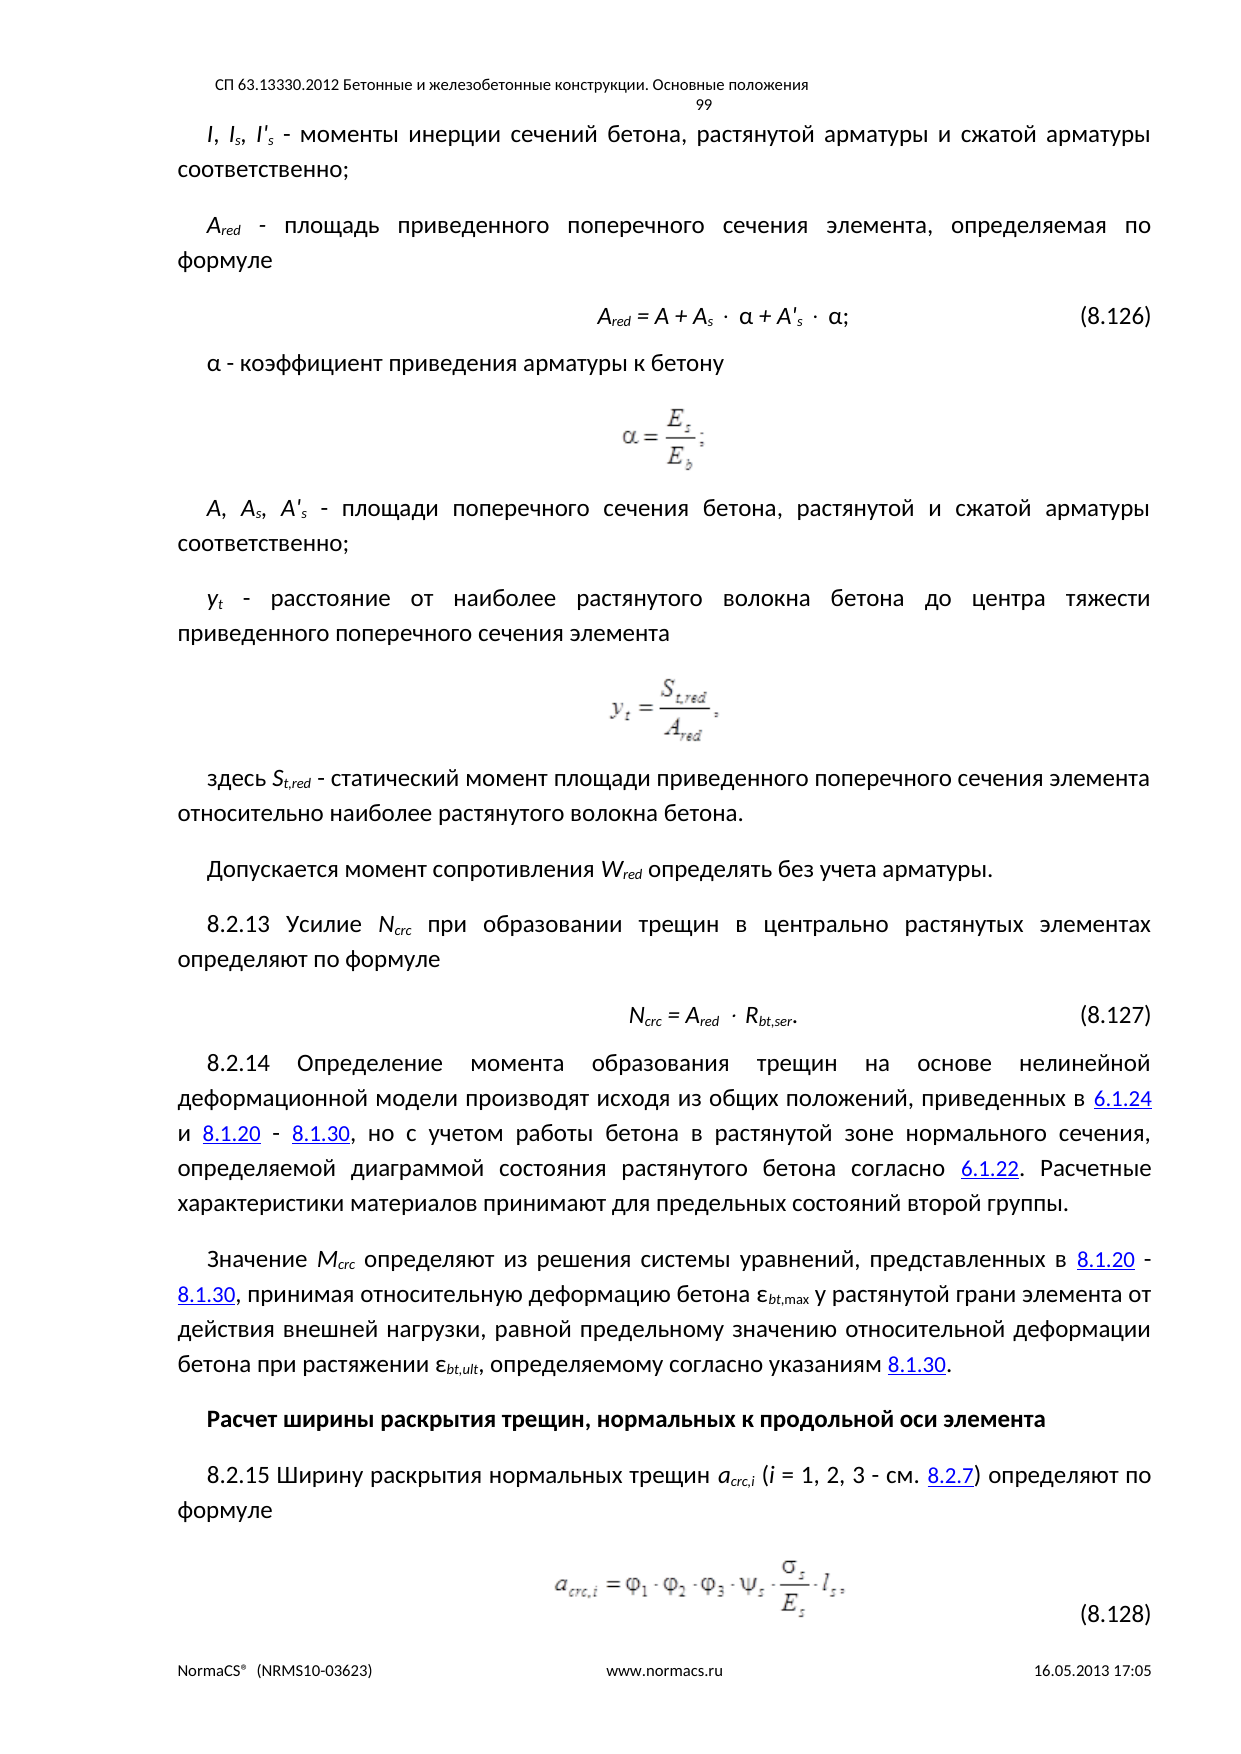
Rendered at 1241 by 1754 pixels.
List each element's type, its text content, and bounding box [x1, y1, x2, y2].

text Расчет ширины раскрытия трещин, нормальных к продольной оси элемента [177, 1403, 1152, 1434]
text A, As, A's - площади поперечного сечения бетона, растянутой и сжатой арматуры соответственно; [177, 492, 1152, 557]
text Допускается момент сопротивления Wred определять без учета арматуры. [177, 853, 1152, 883]
picture [619, 403, 710, 475]
text здесь St,red - статический момент площади приведенного поперечного сечения элемента относительно наиболее растянутого волокна бетона. [177, 762, 1152, 827]
text 8.2.15 Ширину раскрытия нормальных трещин acrc,i (i = 1, 2, 3 - см. 8.2.7) определяют по формуле [177, 1459, 1152, 1525]
text Ncrc = Ared  Rbt,ser. (8.127) [177, 999, 1152, 1030]
picture [552, 1550, 849, 1622]
text уt - расстояние от наиболее растянутого волокна бетона до центра тяжести приведенного поперечного сечения элемента [177, 582, 1152, 648]
text I, Is, I's - моменты инерции сечений бетона, растянутой арматуры и сжатой арматуры соответственно; [177, 118, 1152, 184]
text 8.2.13 Усилие Ncrc при образовании трещин в центрально растянутых элементах определяют по формуле [177, 908, 1152, 974]
picture [606, 673, 723, 746]
text Ared = A + As  α + A's  α; (8.126) [177, 300, 1152, 330]
text α - коэффициент приведения арматуры к бетону [177, 347, 1152, 378]
text Ared - площадь приведенного поперечного сечения элемента, определяемая по формуле [177, 209, 1152, 274]
text Значение Мсrс определяют из решения системы уравнений, представленных в 8.1.20 - 8.1.30, принимая относительную деформацию бетона εbt,max у растянутой грани элемента от действия внешней нагрузки, равной предельному значению относительной деформации бетона при растяжении εbt,ult, определяемому согласно указаниям 8.1.30. [177, 1243, 1152, 1378]
text 8.2.14 Определение момента образования трещин на основе нелинейной деформационной модели производят исходя из общих положений, приведенных в 6.1.24 и 8.1.20 - 8.1.30, но с учетом работы бетона в растянутой зоне нормального сечения, определяемой диаграммой состояния растянутого бетона согласно 6.1.22. Расчетные характеристики материалов принимают для предельных состояний второй группы. [177, 1047, 1152, 1217]
